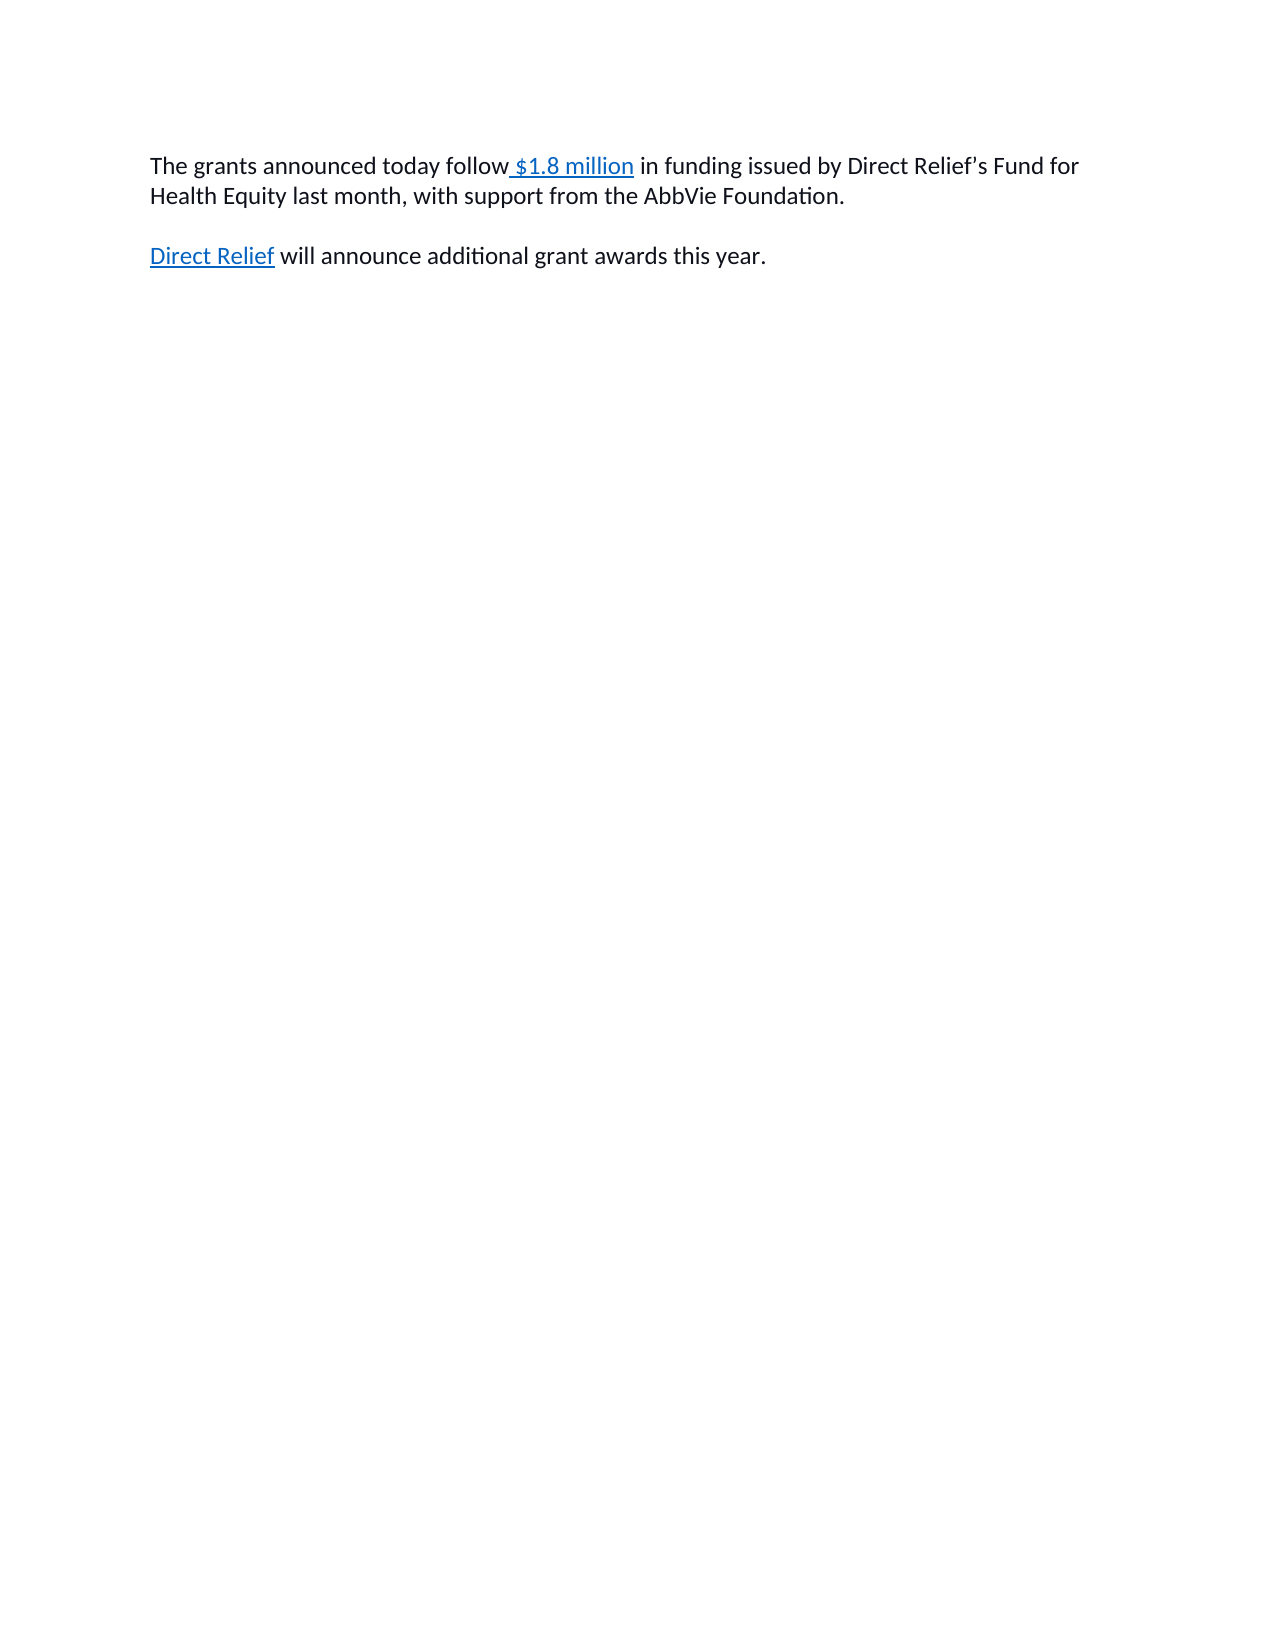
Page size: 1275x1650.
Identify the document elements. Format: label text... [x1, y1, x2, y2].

text Direct Relief will announce additional grant awards this year. [150, 240, 1125, 271]
text The grants announced today follow $1.8 million in funding issued by Direct Relief’s Fund for Health Equity last month, with support from the AbbVie Foundation. [150, 150, 1125, 211]
